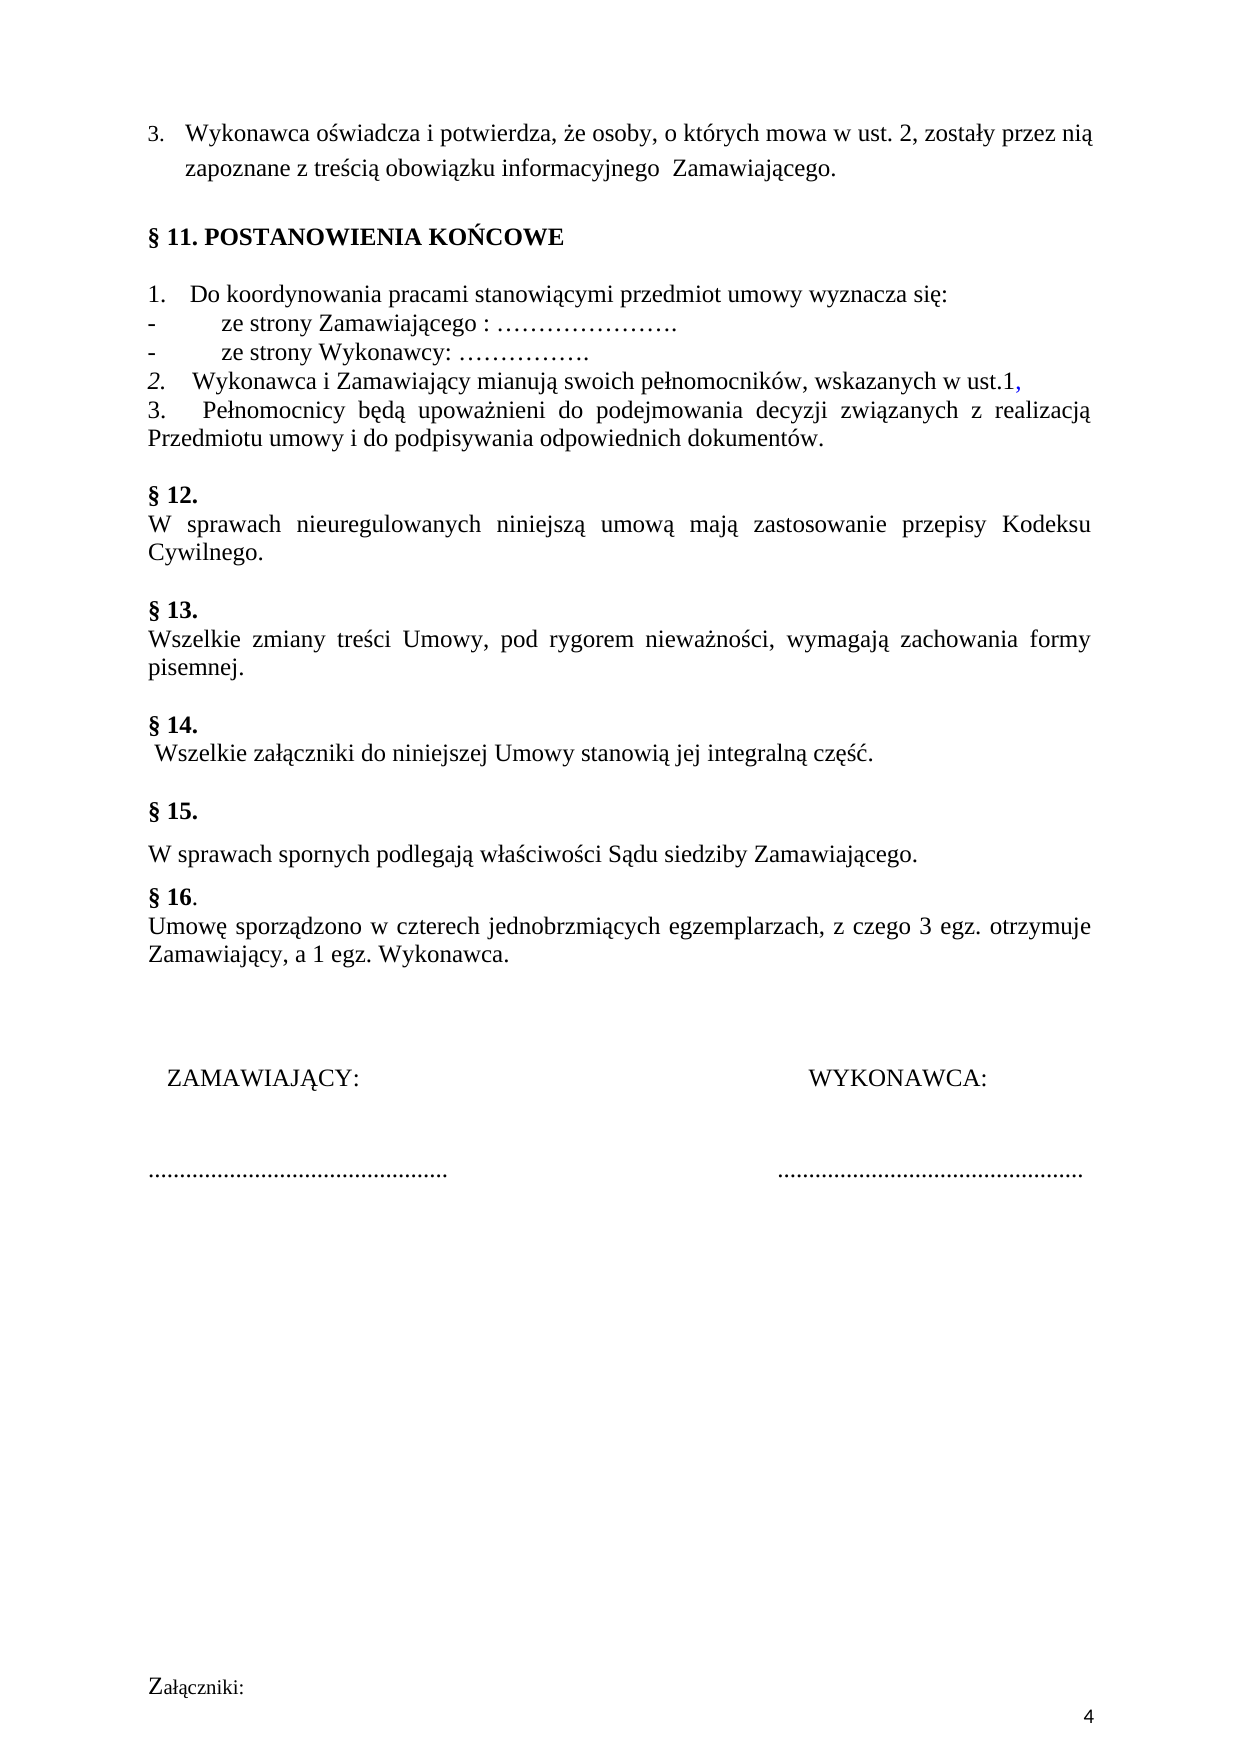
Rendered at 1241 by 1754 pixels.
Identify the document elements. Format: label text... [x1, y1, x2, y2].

list ze strony Zamawiającego : …………………. [147, 309, 1075, 337]
text Umowę sporządzono w czterech jednobrzmiących egzemplarzach, z czego 3 egz. otrzymuje Zamawiający, a 1 egz. Wykonawca. [148, 912, 1092, 968]
text W sprawach spornych podlegają właściwości Sądu siedziby Zamawiającego. [148, 839, 1094, 868]
text Załączniki: [148, 1671, 1094, 1700]
text ................................................ ................................................. [148, 1154, 1094, 1183]
list 12. [147, 480, 1094, 509]
text Wszelkie załączniki do niniejszej Umowy stanowią jej integralną część. [154, 738, 1094, 767]
text W sprawach nieuregulowanych niniejszą umową mają zastosowanie przepisy Kodeksu Cywilnego. [148, 510, 1092, 566]
text Wszelkie zmiany treści Umowy, pod rygorem nieważności, wymagają zachowania formy pisemnej. [148, 625, 1092, 681]
text ZAMAWIAJĄCY: WYKONAWCA: [167, 1063, 1094, 1091]
list 11. POSTANOWIENIA KOŃCOWE [147, 222, 1094, 250]
text § 15. [148, 796, 1094, 825]
list ze strony Wykonawcy: ……………. [147, 337, 1094, 366]
text § 16. [148, 882, 1094, 911]
text § 14. [148, 710, 1094, 738]
list Pełnomocnicy będą upoważnieni do podejmowania decyzji związanych z realizacją Przedmiotu umowy i do podpisywania odpowiednich dokumentów. [147, 396, 1092, 452]
list Wykonawca oświadcza i potwierdza, że osoby, o których mowa w ust. 2, zostały przez nią zapoznane z treścią obowiązku informacyjnego Zamawiającego. [147, 118, 1094, 181]
list Do koordynowania pracami stanowiącymi przedmiot umowy wyznacza się: [147, 279, 1094, 308]
text § 13. [148, 595, 1094, 624]
list Wykonawca i Zamawiający mianują swoich pełnomocników, wskazanych w ust.1, [147, 366, 1094, 394]
